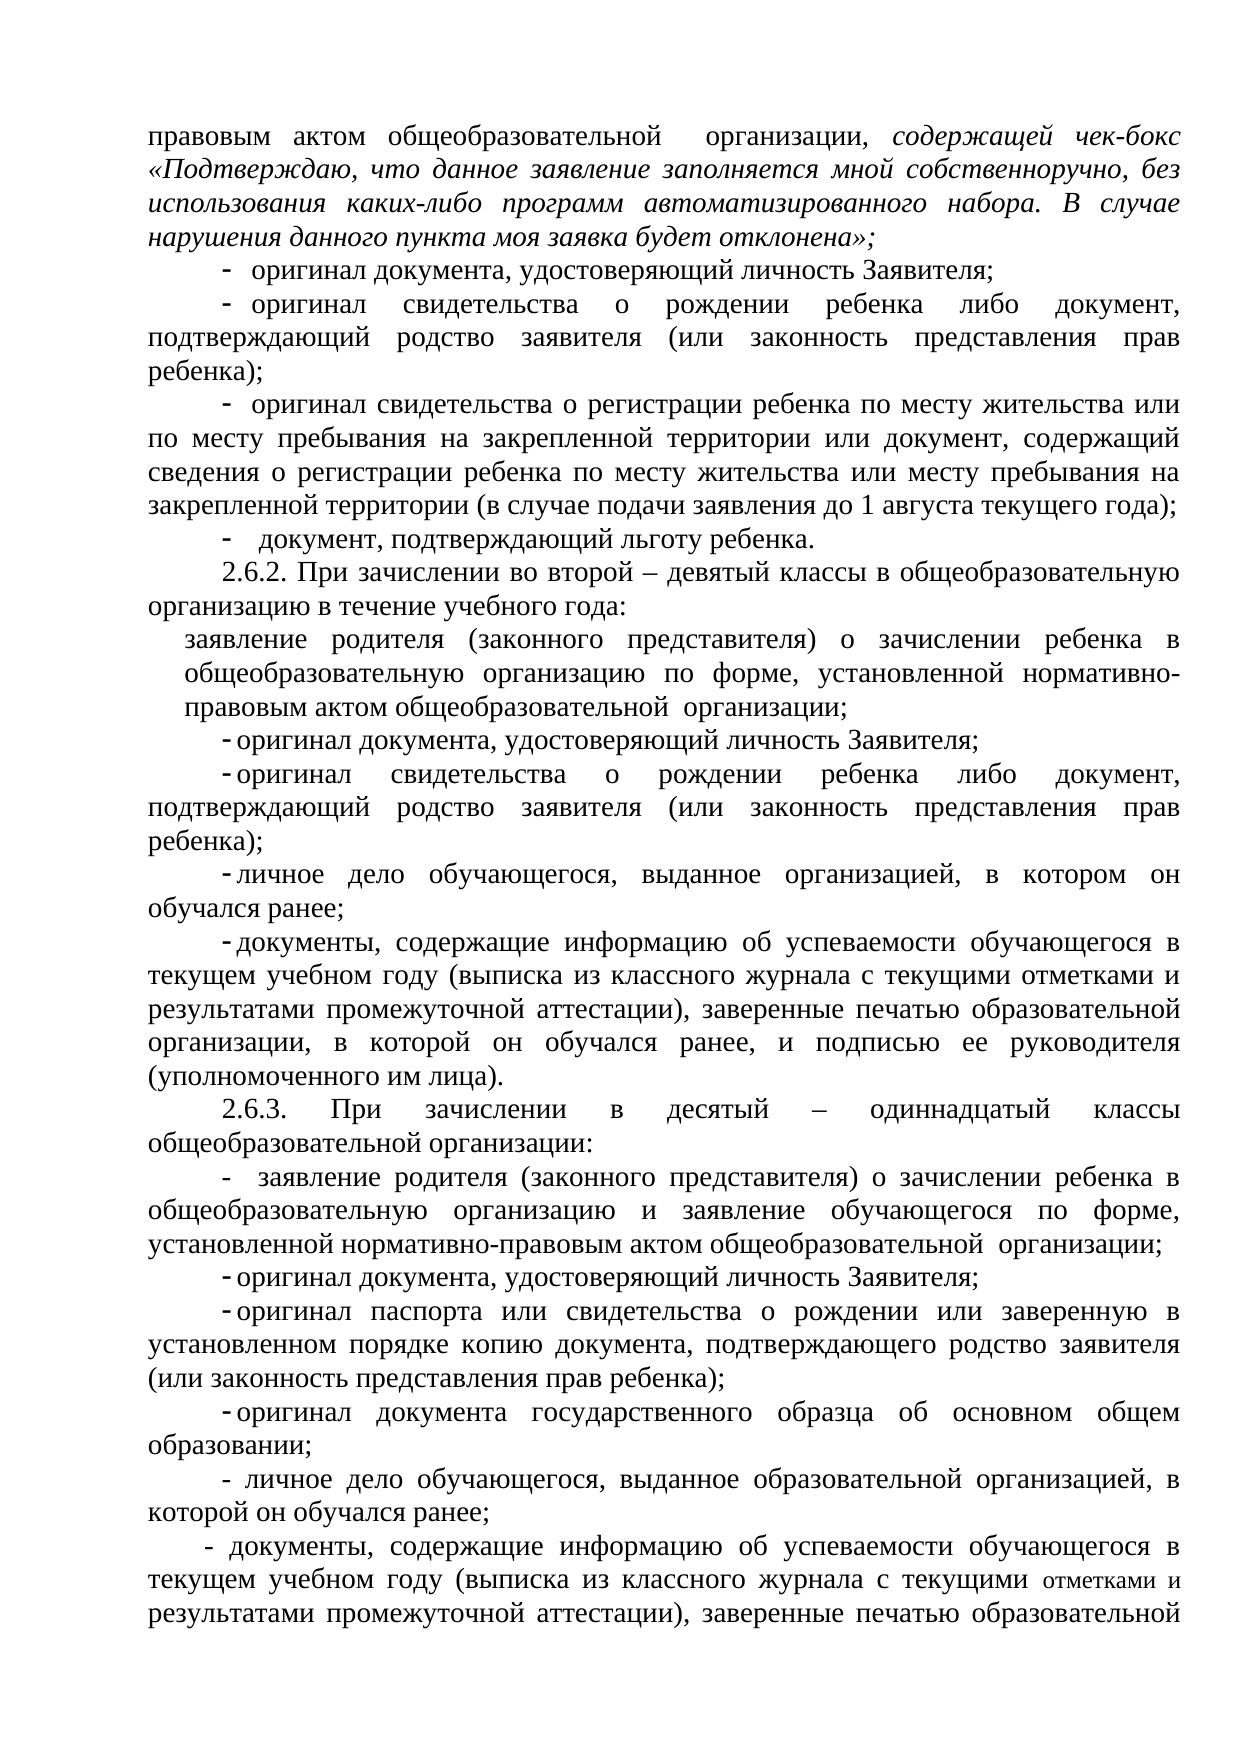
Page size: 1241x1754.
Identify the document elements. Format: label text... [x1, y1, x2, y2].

text 2.6.3. При зачислении в десятый – одиннадцатый классы общеобразовательной организации: [148, 1092, 1181, 1159]
list оригинал свидетельства о регистрации ребенка по месту жительства или по месту пребывания на закрепленной территории или документ, содержащий сведения о регистрации ребенка по месту жительства или месту пребывания на закрепленной территории (в случае подачи заявления до 1 августа текущего года); [148, 387, 1181, 521]
list документы, содержащие информацию об успеваемости обучающегося в текущем учебном году (выписка из классного журнала с текущими отметками и результатами промежуточной аттестации), заверенные печатью образовательной организации, в которой он обучался ранее, и подписью ее руководителя (уполномоченного им лица). [148, 924, 1181, 1092]
text заявление родителя (законного представителя) о зачислении ребенка в общеобразовательную организацию по форме, установленной нормативно-правовым актом общеобразовательной организации; [184, 622, 1181, 722]
text 2.6.2. При зачислении во второй – девятый классы в общеобразовательную организацию в течение учебного года: [148, 554, 1181, 622]
list личное дело обучающегося, выданное организацией, в котором он обучался ранее; [148, 857, 1181, 924]
list оригинал паспорта или свидетельства о рождении или заверенную в установленном порядке копию документа, подтверждающего родство заявителя (или законность представления прав ребенка); [148, 1293, 1181, 1394]
list оригинал документа, удостоверяющий личность Заявителя; [148, 1259, 1181, 1293]
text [148, 1528, 1181, 1629]
text - заявление родителя (законного представителя) о зачислении ребенка в общеобразовательную организацию и заявление обучающегося по форме, установленной нормативно-правовым актом общеобразовательной организации; [148, 1159, 1181, 1259]
list оригинал документа, удостоверяющий личность Заявителя; [148, 252, 1181, 286]
text - личное дело обучающегося, выданное образовательной организацией, в которой он обучался ранее; [148, 1461, 1181, 1528]
list оригинал свидетельства о рождении ребенка либо документ, подтверждающий родство заявителя (или законность представления прав ребенка); [148, 286, 1181, 387]
list оригинал документа, удостоверяющий личность Заявителя; [148, 722, 1181, 756]
list оригинал свидетельства о рождении ребенка либо документ, подтверждающий родство заявителя (или законность представления прав ребенка); [148, 756, 1181, 857]
list оригинал документа государственного образца об основном общем образовании; [148, 1394, 1181, 1461]
list документ, подтверждающий льготу ребенка. [148, 521, 1181, 554]
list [148, 118, 1181, 252]
